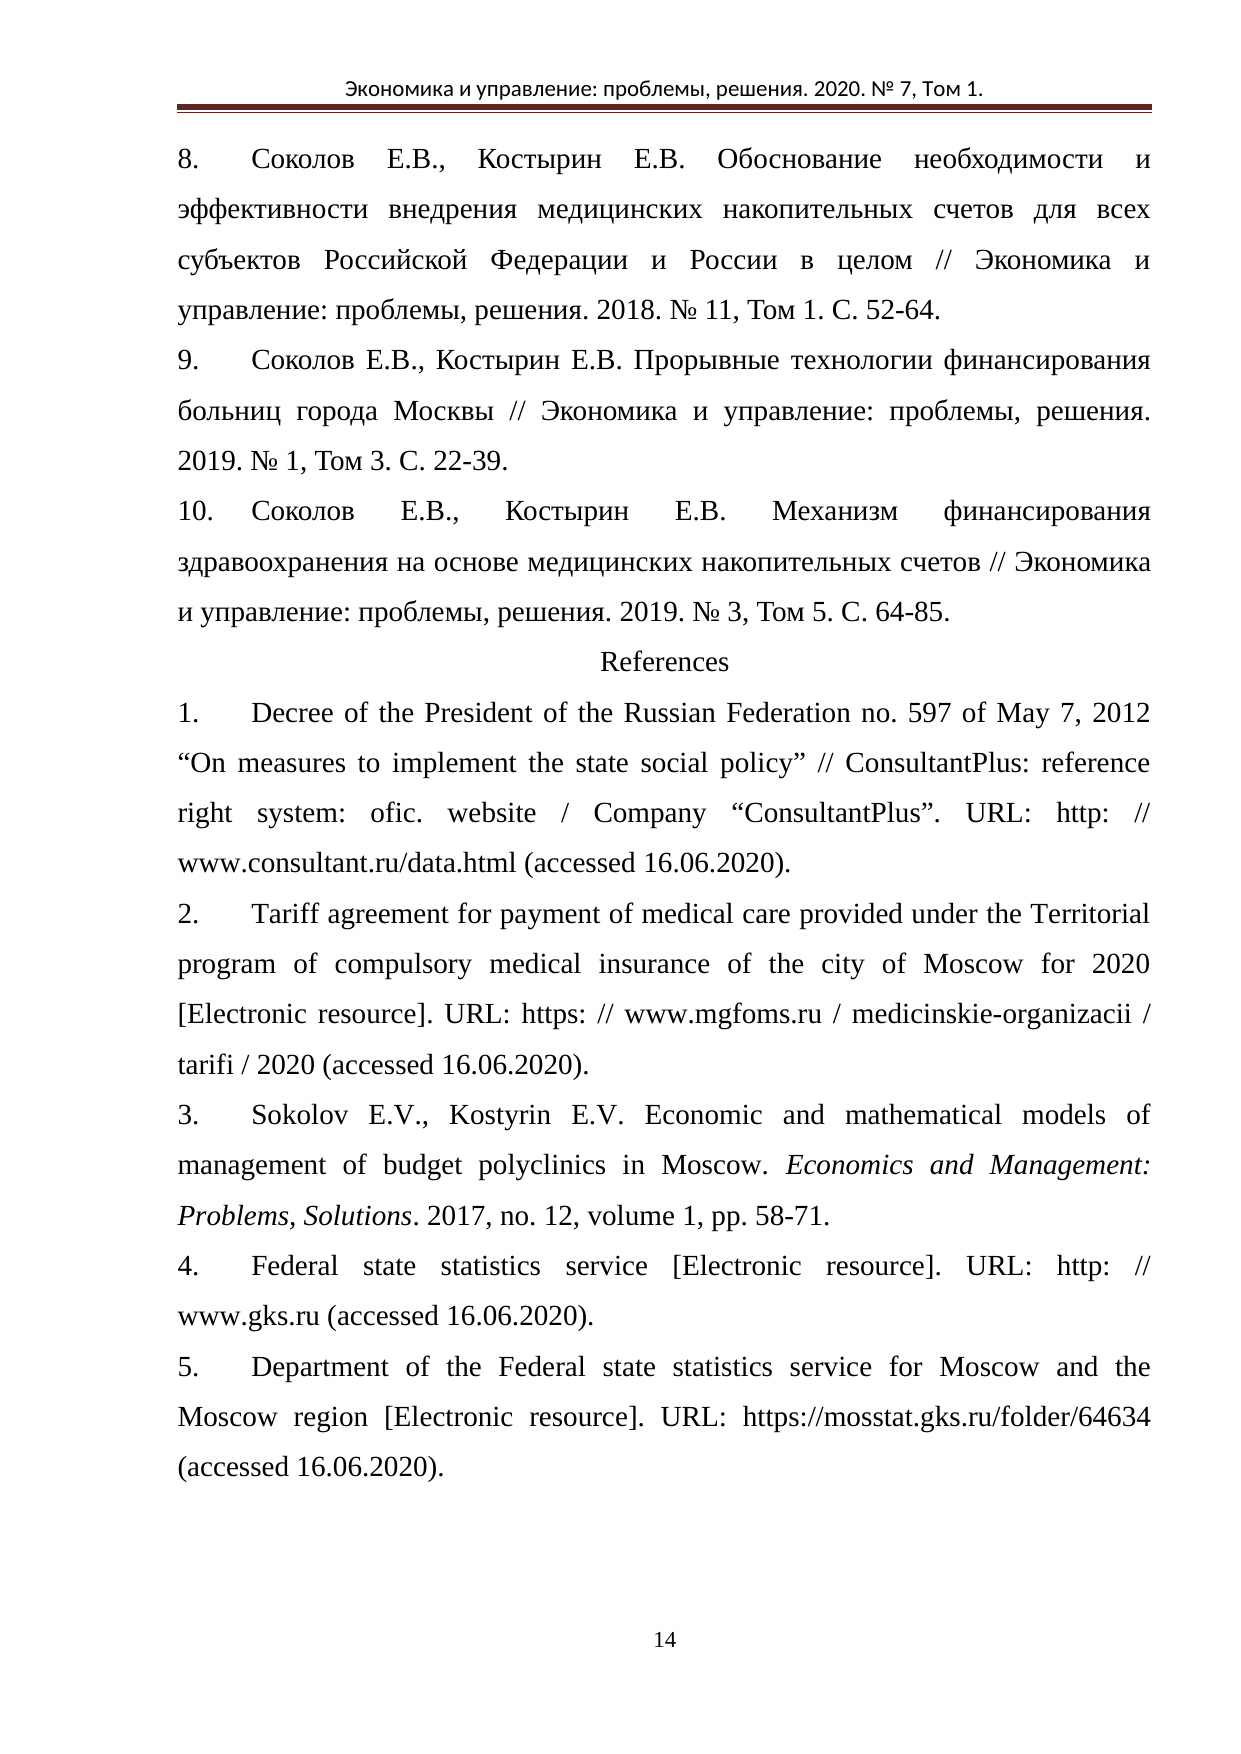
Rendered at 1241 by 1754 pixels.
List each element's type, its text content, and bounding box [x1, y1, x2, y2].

list Соколов Е.В., Костырин Е.В. Механизм финансирования здравоохранения на основе медицинских накопительных счетов // Экономика и управление: проблемы, решения. 2019. № 3, Том 5. С. 64-85. [177, 493, 1152, 628]
list Соколов Е.В., Костырин Е.В. Обоснование необходимости и эффективности внедрения медицинских накопительных счетов для всех субъектов Российской Федерации и России в целом // Экономика и управление: проблемы, решения. 2018. № 11, Том 1. С. 52-64. [177, 141, 1152, 326]
list Federal state statistics service [Electronic resource]. URL: http: // www.gks.ru (accessed 16.06.2020). [177, 1248, 1152, 1332]
list Tariff agreement for payment of medical care provided under the Territorial program of compulsory medical insurance of the city of Moscow for 2020 [Electronic resource]. URL: https: // www.mgfoms.ru / medicinskie-organizacii / tarifi / 2020 (accessed 16.06.2020). [177, 896, 1152, 1080]
list References [177, 644, 1152, 678]
list Decree of the President of the Russian Federation no. 597 of May 7, 2012 “On measures to implement the state social policy” // ConsultantPlus: reference right system: ofic. website / Company “ConsultantPlus”. URL: http: // www.consultant.ru/data.html (accessed 16.06.2020). [177, 695, 1152, 879]
list Department of the Federal state statistics service for Moscow and the Moscow region [Electronic resource]. URL: https://mosstat.gks.ru/folder/64634 (accessed 16.06.2020). [177, 1349, 1152, 1483]
list Соколов Е.В., Костырин Е.В. Прорывные технологии финансирования больниц города Москвы // Экономика и управление: проблемы, решения. 2019. № 1, Том 3. С. 22-39. [177, 342, 1152, 477]
list Sokolov E.V., Kostyrin E.V. Economic and mathematical models of management of budget polyclinics in Moscow. Economics and Management: Problems, Solutions. 2017, no. 12, volume 1, pp. 58-71. [177, 1097, 1152, 1231]
